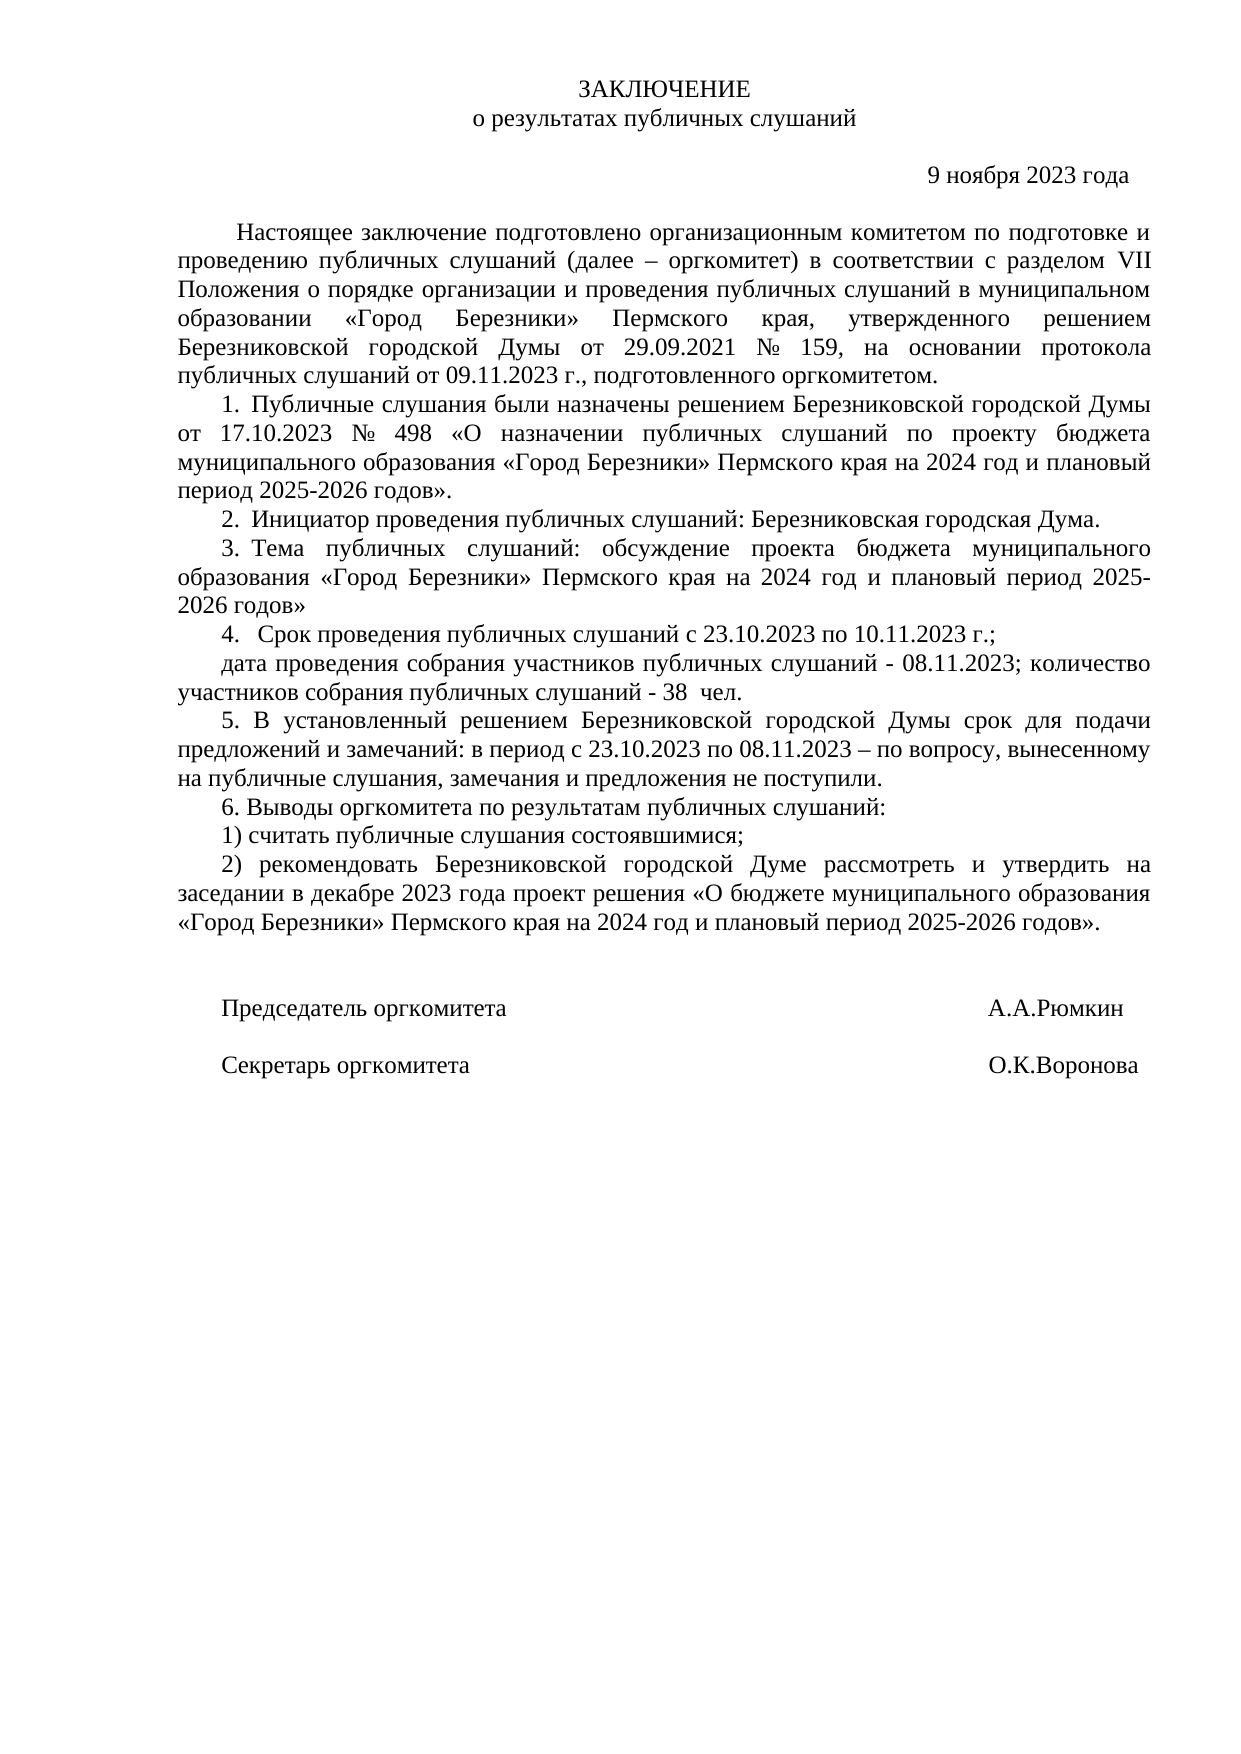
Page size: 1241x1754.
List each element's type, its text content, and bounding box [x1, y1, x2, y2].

list Публичные слушания были назначены решением Березниковской городской Думы от 17.10.2023 № 498 «О назначении публичных слушаний по проекту бюджета муниципального образования «Город Березники» Пермского края на 2024 год и плановый период 2025-2026 годов». [177, 389, 1152, 504]
list Срок проведения публичных слушаний с 23.10.2023 по 10.11.2023 г.; [177, 619, 1152, 648]
text Настоящее заключение подготовлено организационным комитетом по подготовке и проведению публичных слушаний (далее – оргкомитет) в соответствии с разделом VII Положения о порядке организации и проведения публичных слушаний в муниципальном образовании «Город Березники» Пермского края, утвержденного решением Березниковской городской Думы от 29.09.2021 № 159, на основании протокола публичных слушаний от 09.11.2023 г., подготовленного оргкомитетом. [177, 217, 1152, 389]
list Секретарь оргкомитета О.К.Воронова [177, 1051, 1152, 1079]
text 9 ноября 2023 года [177, 160, 1152, 189]
list Тема публичных слушаний: обсуждение проекта бюджета муниципального образования «Город Березники» Пермского края на 2024 год и плановый период 2025-2026 годов» [177, 533, 1152, 619]
list 5. В установленный решением Березниковской городской Думы срок для подачи предложений и замечаний: в период с 23.10.2023 по 08.11.2023 – по вопросу, вынесенному на публичные слушания, замечания и предложения не поступили. [177, 706, 1152, 792]
list 1) считать публичные слушания состоявшимися; [177, 821, 1152, 849]
text ЗАКЛЮЧЕНИЕ [177, 74, 1152, 103]
list 6. Выводы оргкомитета по результатам публичных слушаний: [177, 792, 1152, 821]
list Председатель оргкомитета А.А.Рюмкин [177, 993, 1152, 1022]
text о результатах публичных слушаний [177, 103, 1152, 131]
list 2) рекомендовать Березниковской городской Думе рассмотреть и утвердить на заседании в декабре 2023 года проект решения «О бюджете муниципального образования «Город Березники» Пермского края на 2024 год и плановый период 2025-2026 годов». [177, 849, 1152, 936]
list дата проведения собрания участников публичных слушаний - 08.11.2023; количество участников собрания публичных слушаний - 38 чел. [177, 648, 1152, 706]
list Инициатор проведения публичных слушаний: Березниковская городская Дума. [177, 504, 1152, 533]
